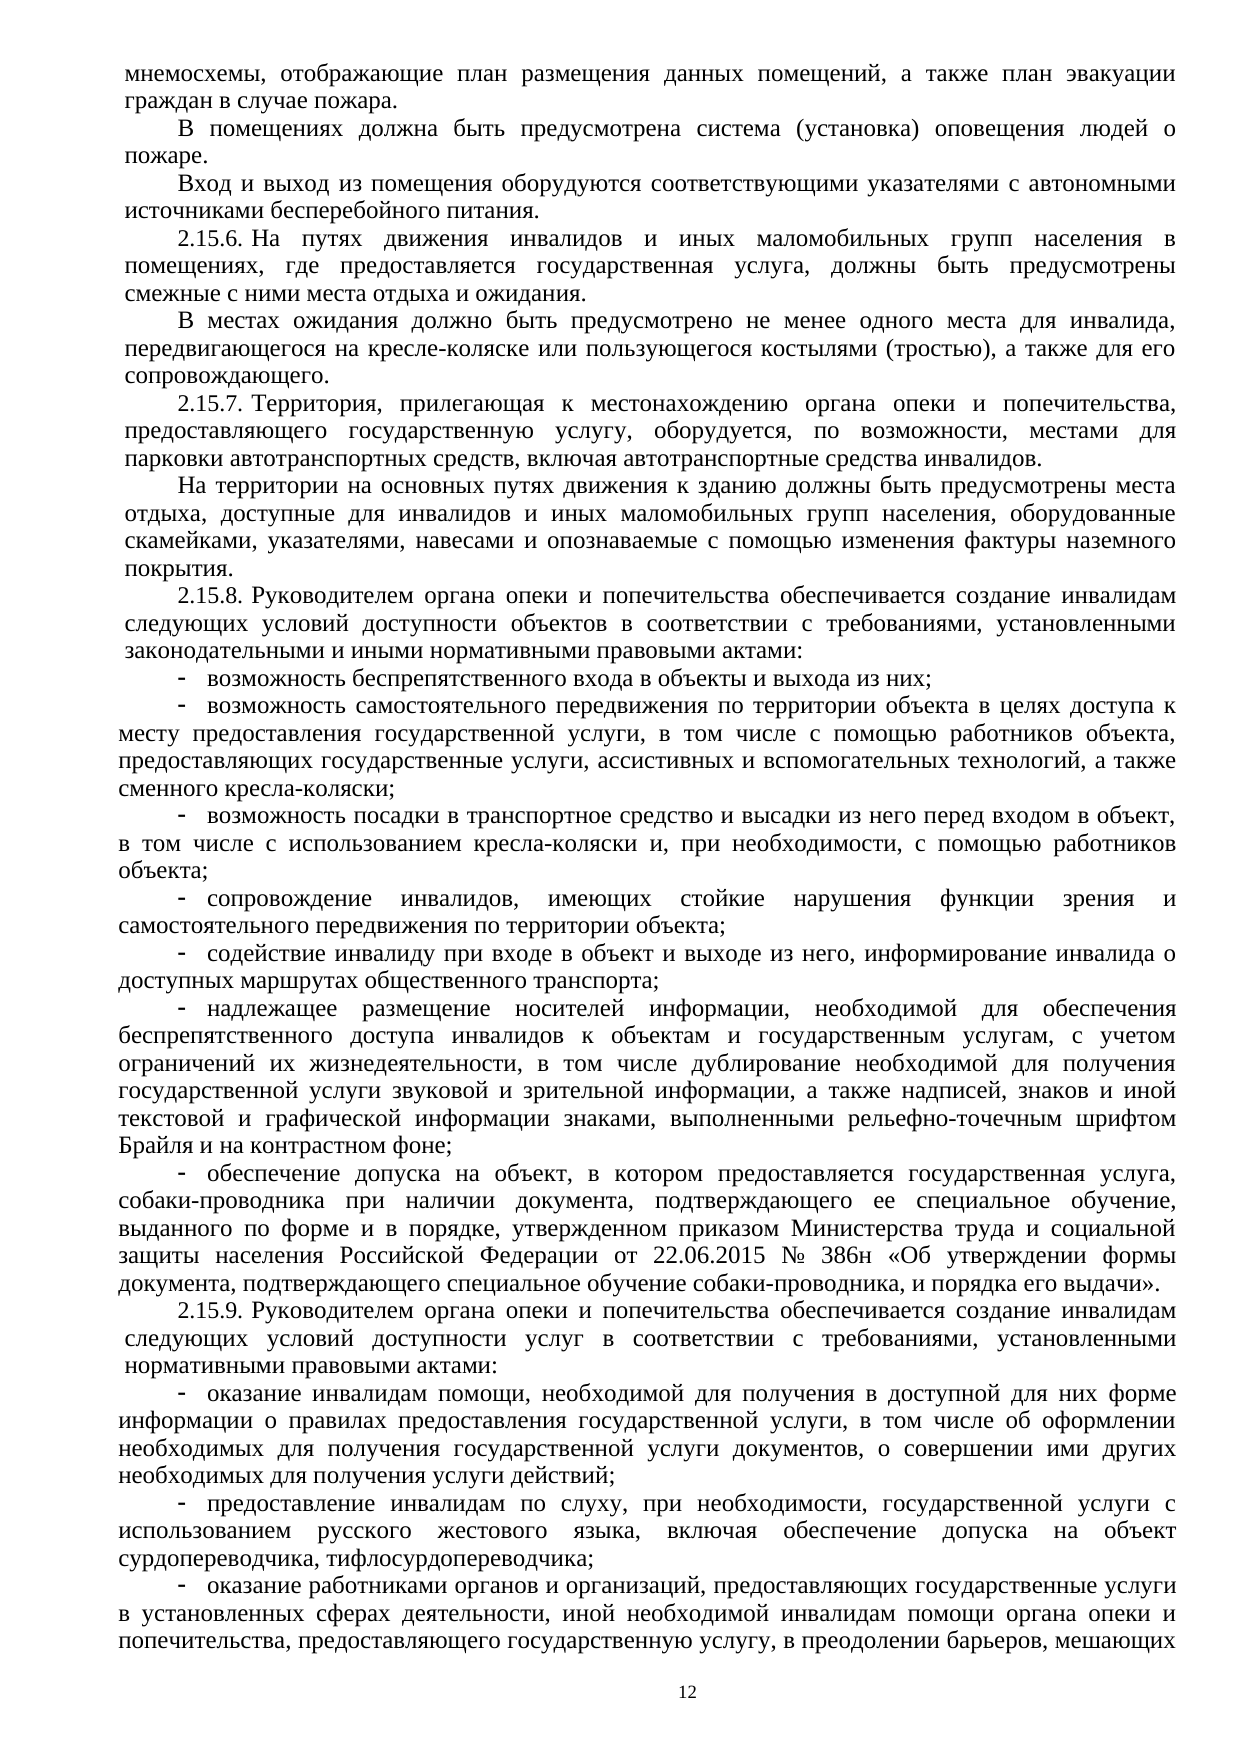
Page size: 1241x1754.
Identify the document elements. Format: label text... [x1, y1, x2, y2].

text На территории на основных путях движения к зданию должны быть предусмотрены места отдыха, доступные для инвалидов и иных маломобильных групп населения, оборудованные скамейками, указателями, навесами и опознаваемые с помощью изменения фактуры наземного покрытия. [124, 472, 1177, 582]
text В помещениях должна быть предусмотрена система (установка) оповещения людей о пожаре. [124, 114, 1177, 169]
list Территория, прилегающая к местонахождению органа опеки и попечительства, предоставляющего государственную услугу, оборудуется, по возможности, местами для парковки автотранспортных средств, включая автотранспортные средства инвалидов. [124, 389, 1177, 472]
list возможность беспрепятственного входа в объекты и выхода из них; [118, 664, 1181, 692]
text В местах ожидания должно быть предусмотрено не менее одного места для инвалида, передвигающегося на кресле-коляске или пользующегося костылями (тростью), а также для его сопровождающего. [124, 307, 1177, 389]
list На путях движения инвалидов и иных маломобильных групп населения в помещениях, где предоставляется государственная услуга, должны быть предусмотрены смежные с ними места отдыха и ожидания. [124, 224, 1177, 307]
list оказание инвалидам помощи, необходимой для получения в доступной для них форме информации о правилах предоставления государственной услуги, в том числе об оформлении необходимых для получения государственной услуги документов, о совершении ими других необходимых для получения услуги действий; [118, 1379, 1177, 1489]
list Руководителем органа опеки и попечительства обеспечивается создание инвалидам следующих условий доступности объектов в соответствии с требованиями, установленными законодательными и иными нормативными правовыми актами: [124, 582, 1177, 664]
list надлежащее размещение носителей информации, необходимой для обеспечения беспрепятственного доступа инвалидов к объектам и государственным услугам, с учетом ограничений их жизнедеятельности, в том числе дублирование необходимой для получения государственной услуги звуковой и зрительной информации, а также надписей, знаков и иной текстовой и графической информации знаками, выполненными рельефно-точечным шрифтом Брайля и на контрастном фоне; [118, 994, 1177, 1159]
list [124, 59, 1177, 114]
text Вход и выход из помещения оборудуются соответствующими указателями с автономными источниками бесперебойного питания. [124, 169, 1177, 224]
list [118, 1572, 1177, 1654]
list Руководителем органа опеки и попечительства обеспечивается создание инвалидам следующих условий доступности услуг в соответствии с требованиями, установленными нормативными правовыми актами: [124, 1297, 1177, 1379]
list возможность посадки в транспортное средство и высадки из него перед входом в объект, в том числе с использованием кресла-коляски и, при необходимости, с помощью работников объекта; [118, 802, 1177, 884]
list содействие инвалиду при входе в объект и выходе из него, информирование инвалида о доступных маршрутах общественного транспорта; [118, 939, 1177, 994]
list обеспечение допуска на объект, в котором предоставляется государственная услуга, собаки-проводника при наличии документа, подтверждающего ее специальное обучение, выданного по форме и в порядке, утвержденном приказом Министерства труда и социальной защиты населения Российской Федерации от 22.06.2015 № 386н «Об утверждении формы документа, подтверждающего специальное обучение собаки-проводника, и порядка его выдачи». [118, 1159, 1177, 1297]
list возможность самостоятельного передвижения по территории объекта в целях доступа к месту предоставления государственной услуги, в том числе с помощью работников объекта, предоставляющих государственные услуги, ассистивных и вспомогательных технологий, а также сменного кресла-коляски; [118, 692, 1177, 802]
list сопровождение инвалидов, имеющих стойкие нарушения функции зрения и самостоятельного передвижения по территории объекта; [118, 884, 1177, 939]
list предоставление инвалидам по слуху, при необходимости, государственной услуги с использованием русского жестового языка, включая обеспечение допуска на объект сурдопереводчика, тифлосурдопереводчика; [118, 1489, 1177, 1572]
